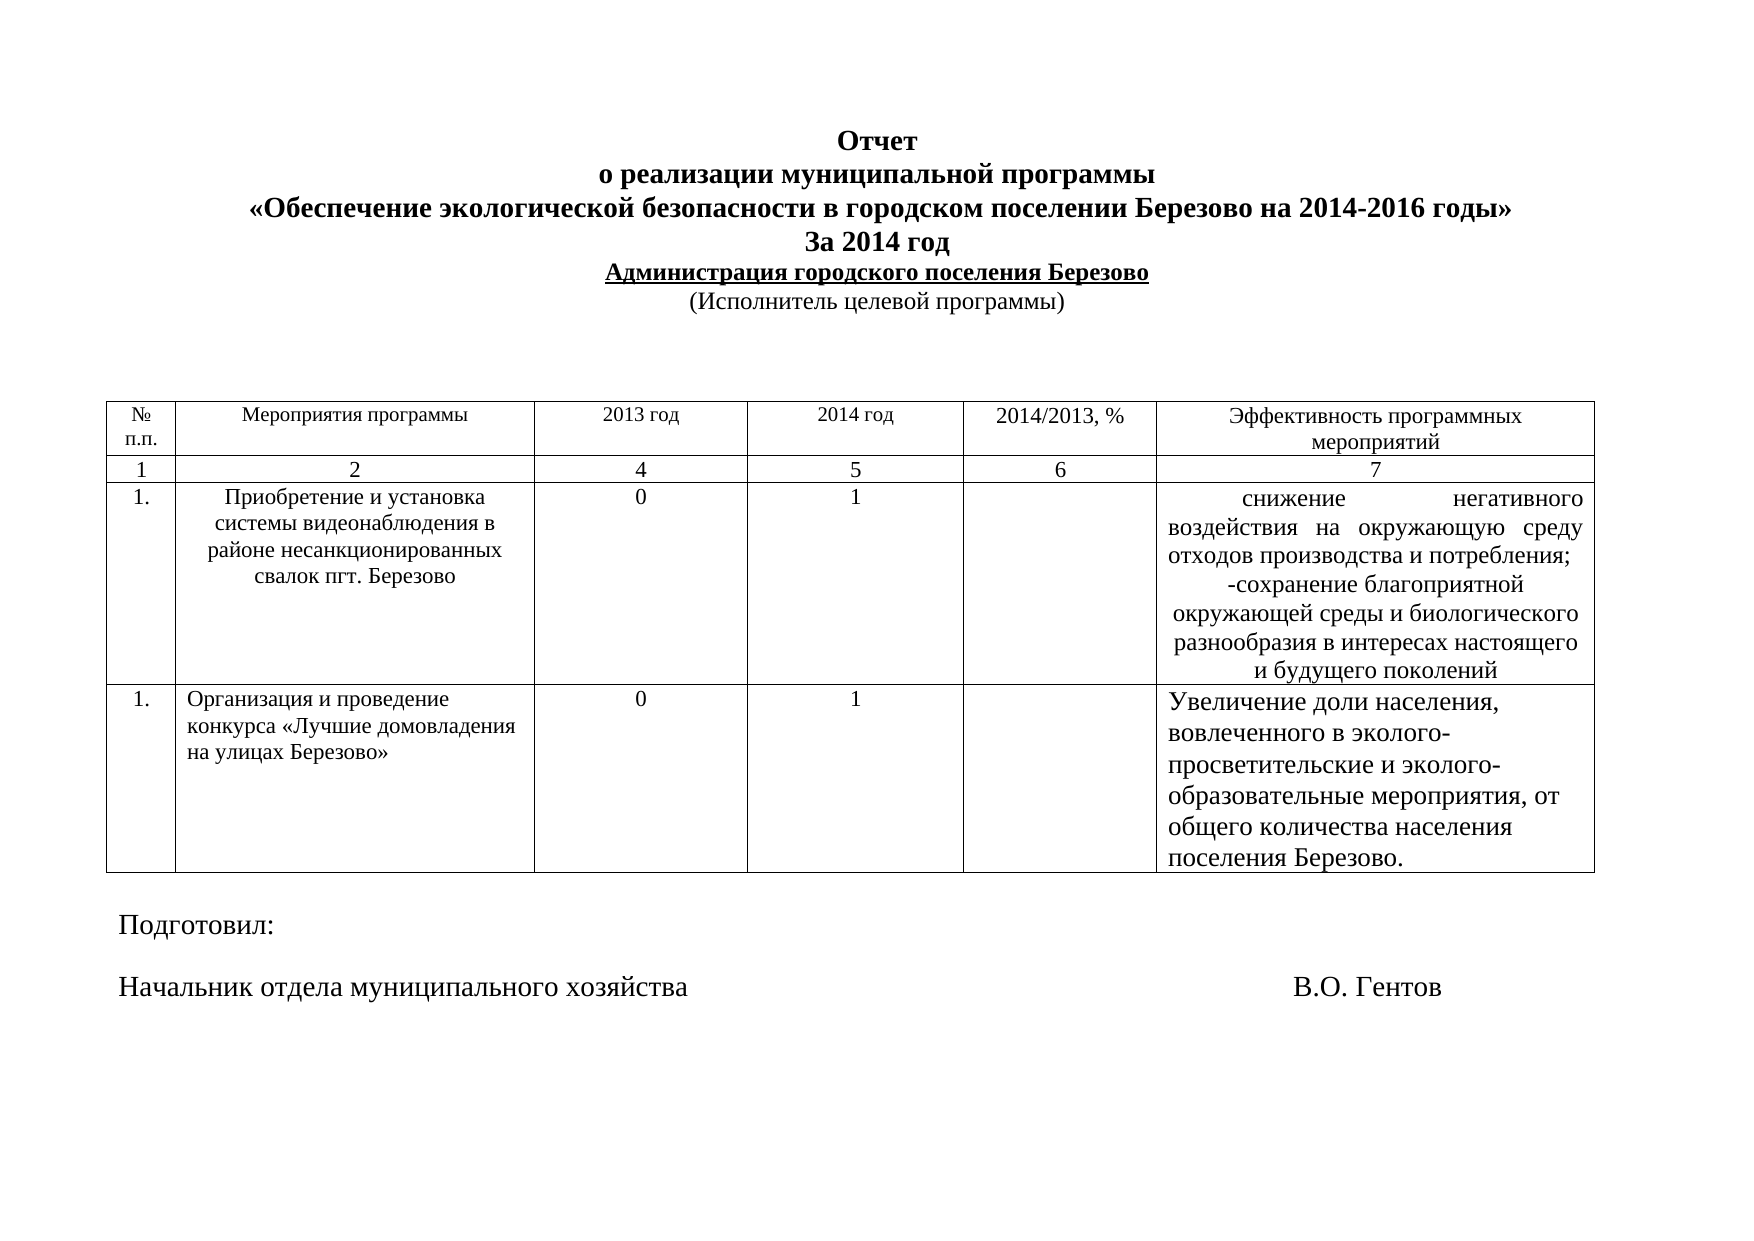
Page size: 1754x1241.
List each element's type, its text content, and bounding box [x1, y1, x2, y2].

table_header 2013 год [535, 402, 747, 455]
text Администрация городского поселения Березово [118, 257, 1636, 286]
table_cell 7 [1157, 456, 1594, 482]
table_cell [964, 483, 1156, 684]
text Начальник отдела муниципального хозяйства В.О. Гентов [118, 969, 1636, 1003]
table_header № п.п. [107, 402, 175, 455]
table_cell 1 [107, 456, 175, 482]
text «Обеспечение экологической безопасности в городском поселении Березово на 2014-2016 годы» [118, 190, 1636, 224]
text За 2014 год [118, 224, 1636, 257]
text Отчет [118, 123, 1636, 157]
table_header 2014 год [748, 402, 963, 455]
text (Исполнитель целевой программы) [118, 286, 1636, 315]
text о реализации муниципальной программы [118, 157, 1636, 190]
table_cell 1. [107, 685, 175, 872]
table_cell 1 [748, 483, 963, 684]
table_cell 6 [964, 456, 1156, 482]
table_header Мероприятия программы [176, 402, 534, 455]
table_header Эффективность программных мероприятий [1157, 402, 1594, 455]
table_cell [964, 685, 1156, 872]
table_header 2014/2013, % [964, 402, 1156, 455]
table_cell 0 [535, 483, 747, 684]
table_cell 5 [748, 456, 963, 482]
table_cell Приобретение и установка системы видеонаблюдения в районе несанкционированных свалок пгт. Березово [176, 483, 534, 684]
table_cell 1 [748, 685, 963, 872]
table_cell 0 [535, 685, 747, 872]
table_cell 1. [107, 483, 175, 684]
table_cell Организация и проведение конкурса «Лучшие домовладения на улицах Березово» [176, 685, 534, 872]
table_cell 4 [535, 456, 747, 482]
text Подготовил: [118, 907, 1636, 940]
table_cell Увеличение доли населения, вовлеченного в эколого-просветительские и эколого-образовательные мероприятия, от общего количества населения поселения Березово. [1157, 685, 1594, 872]
table_cell снижение негативного воздействия на окружающую среду отходов производства и потребления; -сохранение благоприятной окружающей среды и биологического разнообразия в интересах настоящего и будущего поколений [1157, 483, 1594, 684]
table_cell 2 [176, 456, 534, 482]
